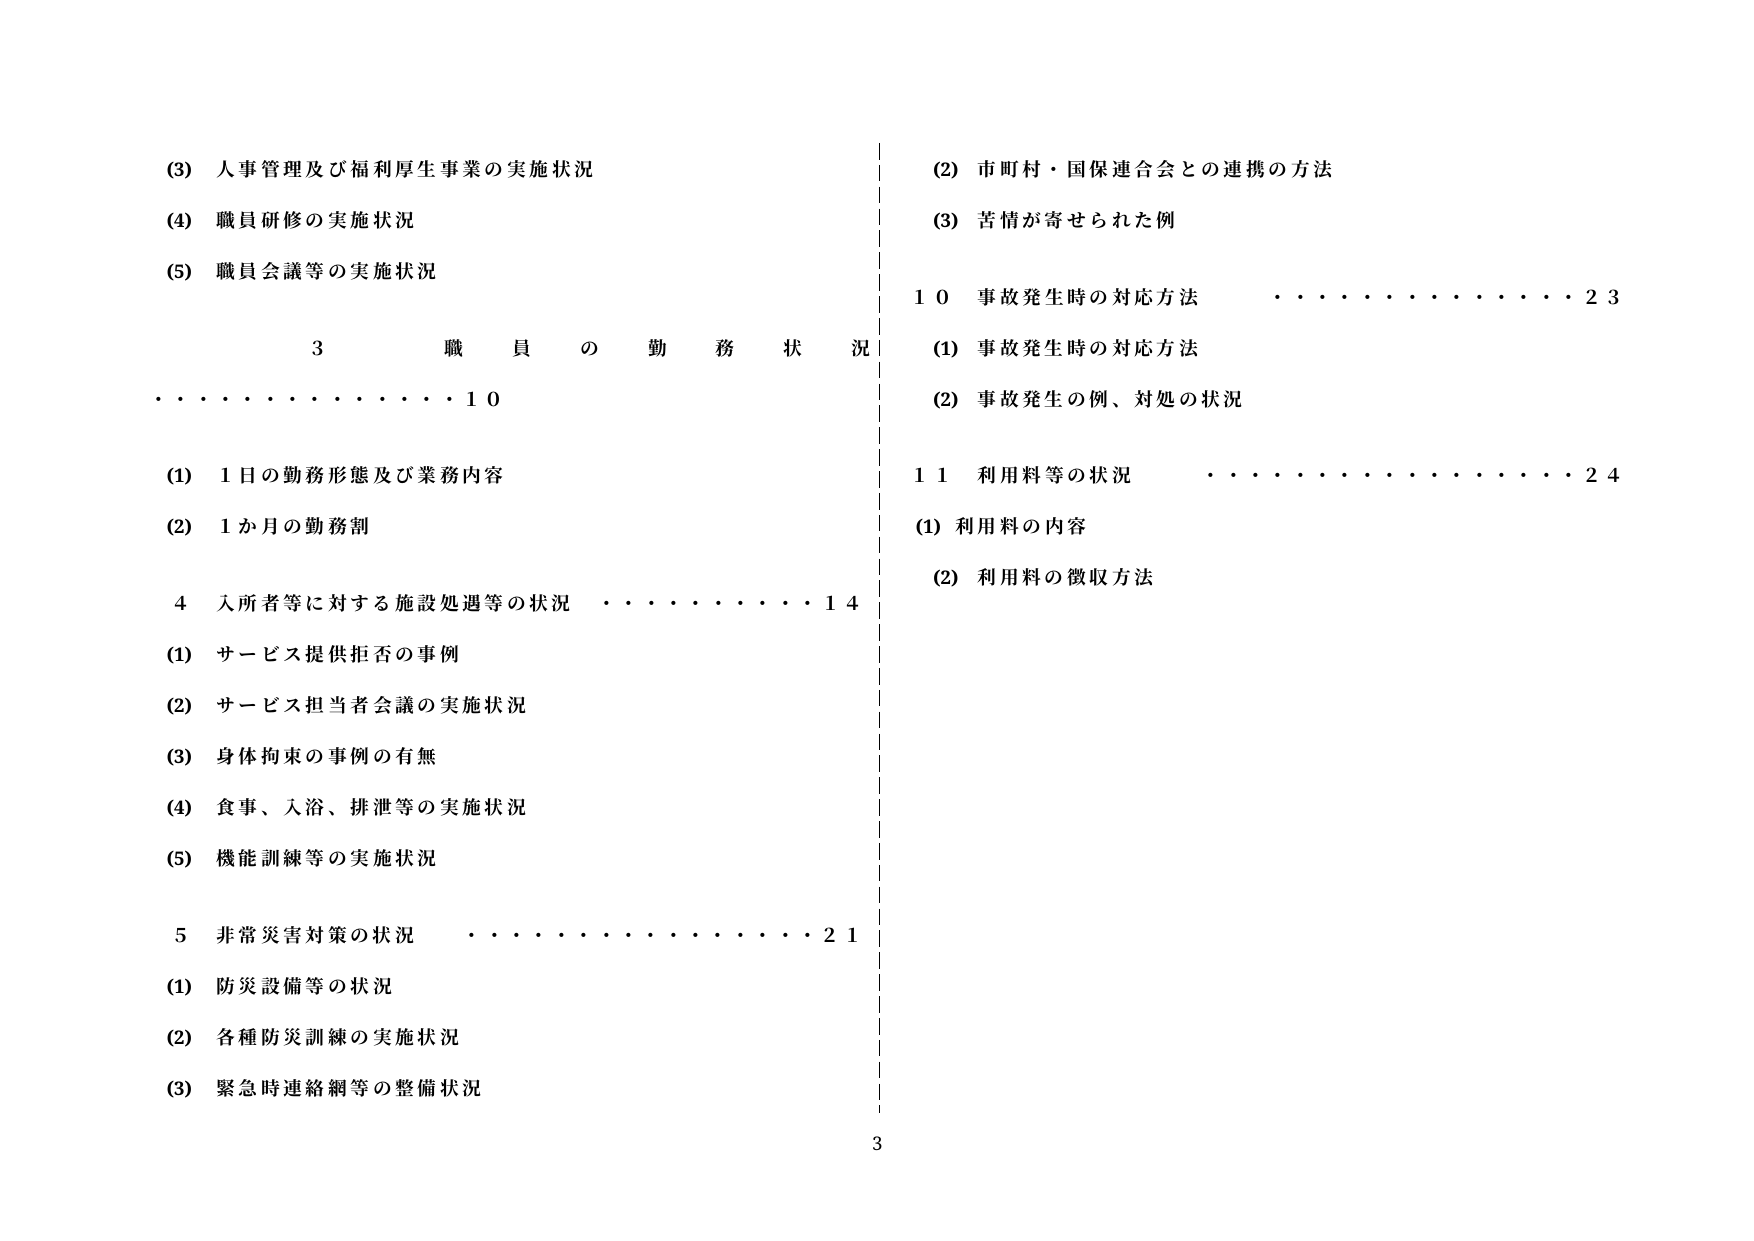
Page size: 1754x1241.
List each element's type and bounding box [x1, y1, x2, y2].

table_header [127, 143, 880, 1113]
table_header [880, 143, 1638, 1113]
